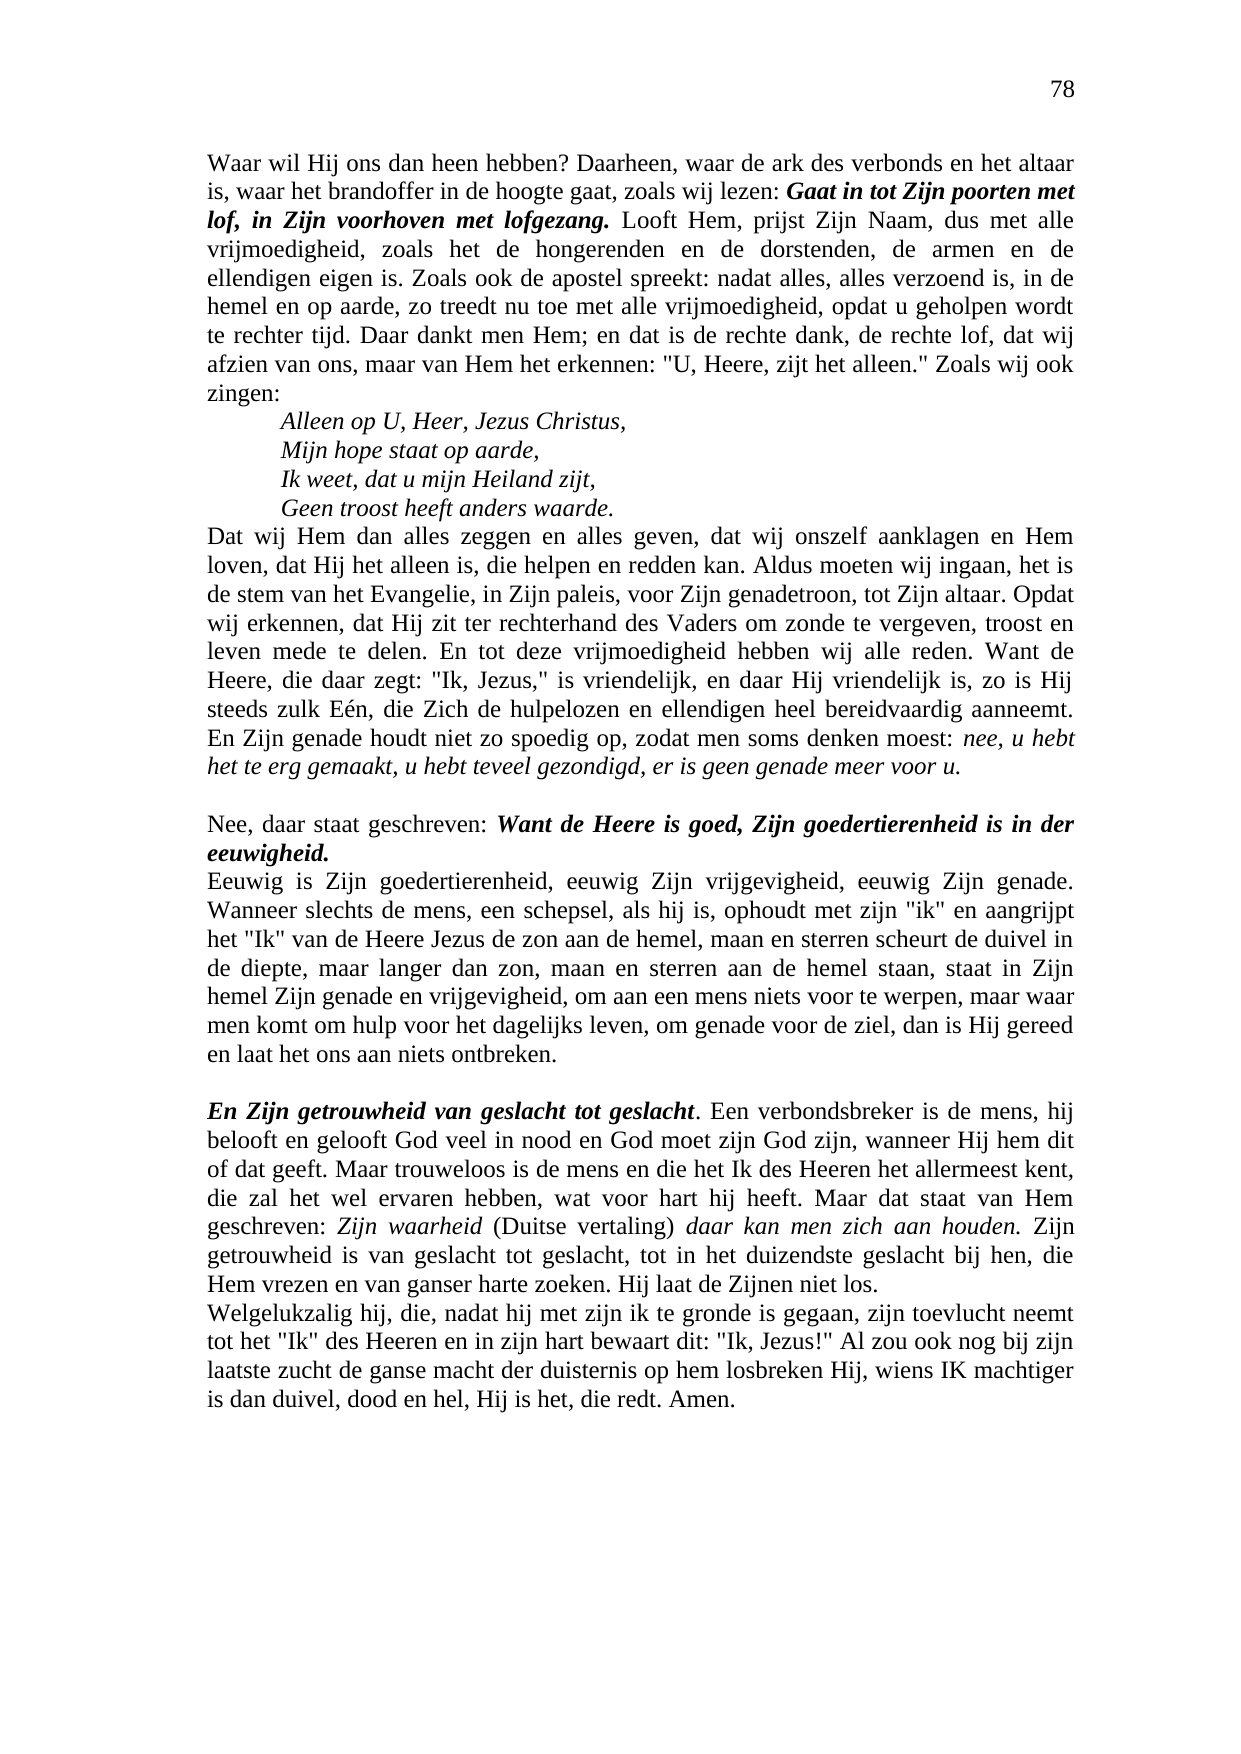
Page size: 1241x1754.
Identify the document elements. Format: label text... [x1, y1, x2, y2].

text Eeuwig is Zijn goedertierenheid, eeuwig Zijn vrijgevigheid, eeuwig Zijn genade. Wanneer slechts de mens, een schepsel, als hij is, ophoudt met zijn "ik" en aangrijpt het "Ik" van de Heere Jezus de zon aan de hemel, maan en sterren scheurt de duivel in de diepte, maar langer dan zon, maan en sterren aan de hemel staan, staat in Zijn hemel Zijn genade en vrijgevigheid, om aan een mens niets voor te werpen, maar waar men komt om hulp voor het dagelijks leven, om genade voor de ziel, dan is Hij gereed en laat het ons aan niets ontbreken. [207, 866, 1075, 1068]
text Waar wil Hij ons dan heen hebben? Daarheen, waar de ark des verbonds en het altaar is, waar het brandoffer in de hoogte gaat, zoals wij lezen: Gaat in tot Zijn poorten met lof, in Zijn voorhoven met lofgezang. Looft Hem, prijst Zijn Naam, dus met alle vrijmoedigheid, zoals het de hongerenden en de dorstenden, de armen en de ellendigen eigen is. Zoals ook de apostel spreekt: nadat alles, alles verzoend is, in de hemel en op aarde, zo treedt nu toe met alle vrijmoedigheid, opdat u geholpen wordt te rechter tijd. Daar dankt men Hem; en dat is de rechte dank, de rechte lof, dat wij afzien van ons, maar van Hem het erkennen: "U, Heere, zijt het alleen." Zoals wij ook zingen: [207, 148, 1075, 406]
text En Zijn getrouwheid van geslacht tot geslacht. Een verbondsbreker is de mens, hij belooft en gelooft God veel in nood en God moet zijn God zijn, wanneer Hij hem dit of dat geeft. Maar trouweloos is de mens en die het Ik des Heeren het allermeest kent, die zal het wel ervaren hebben, wat voor hart hij heeft. Maar dat staat van Hem geschreven: Zijn waarheid (Duitse vertaling) daar kan men zich aan houden. Zijn getrouwheid is van geslacht tot geslacht, tot in het duizendste geslacht bij hen, die Hem vrezen en van ganser harte zoeken. Hij laat de Zijnen niet los. [207, 1096, 1075, 1298]
text Alleen op U, Heer, Jezus Christus, [281, 406, 1075, 435]
text Mijn hope staat op aarde, [281, 435, 1075, 464]
text Nee, daar staat geschreven: Want de Heere is goed, Zijn goedertierenheid is in der eeuwigheid. [207, 809, 1075, 866]
text Geen troost heeft anders waarde. [281, 493, 1075, 521]
text Dat wij Hem dan alles zeggen en alles geven, dat wij onszelf aanklagen en Hem loven, dat Hij het alleen is, die helpen en redden kan. Aldus moeten wij ingaan, het is de stem van het Evangelie, in Zijn paleis, voor Zijn genadetroon, tot Zijn altaar. Opdat wij erkennen, dat Hij zit ter rechterhand des Vaders om zonde te vergeven, troost en leven mede te delen. En tot deze vrijmoedigheid hebben wij alle reden. Want de Heere, die daar zegt: "Ik, Jezus," is vriendelijk, en daar Hij vriendelijk is, zo is Hij steeds zulk Eén, die Zich de hulpelozen en ellendigen heel bereidvaardig aanneemt. En Zijn genade houdt niet zo spoedig op, zodat men soms denken moest: nee, u hebt het te erg gemaakt, u hebt teveel gezondigd, er is geen genade meer voor u. [207, 521, 1075, 780]
text Welgelukzalig hij, die, nadat hij met zijn ik te gronde is gegaan, zijn toevlucht neemt tot het "Ik" des Heeren en in zijn hart bewaart dit: "Ik, Jezus!" Al zou ook nog bij zijn laatste zucht de ganse macht der duisternis op hem losbreken Hij, wiens IK machtiger is dan duivel, dood en hel, Hij is het, die redt. Amen. [207, 1298, 1075, 1413]
text Ik weet, dat u mijn Heiland zijt, [281, 464, 1075, 493]
